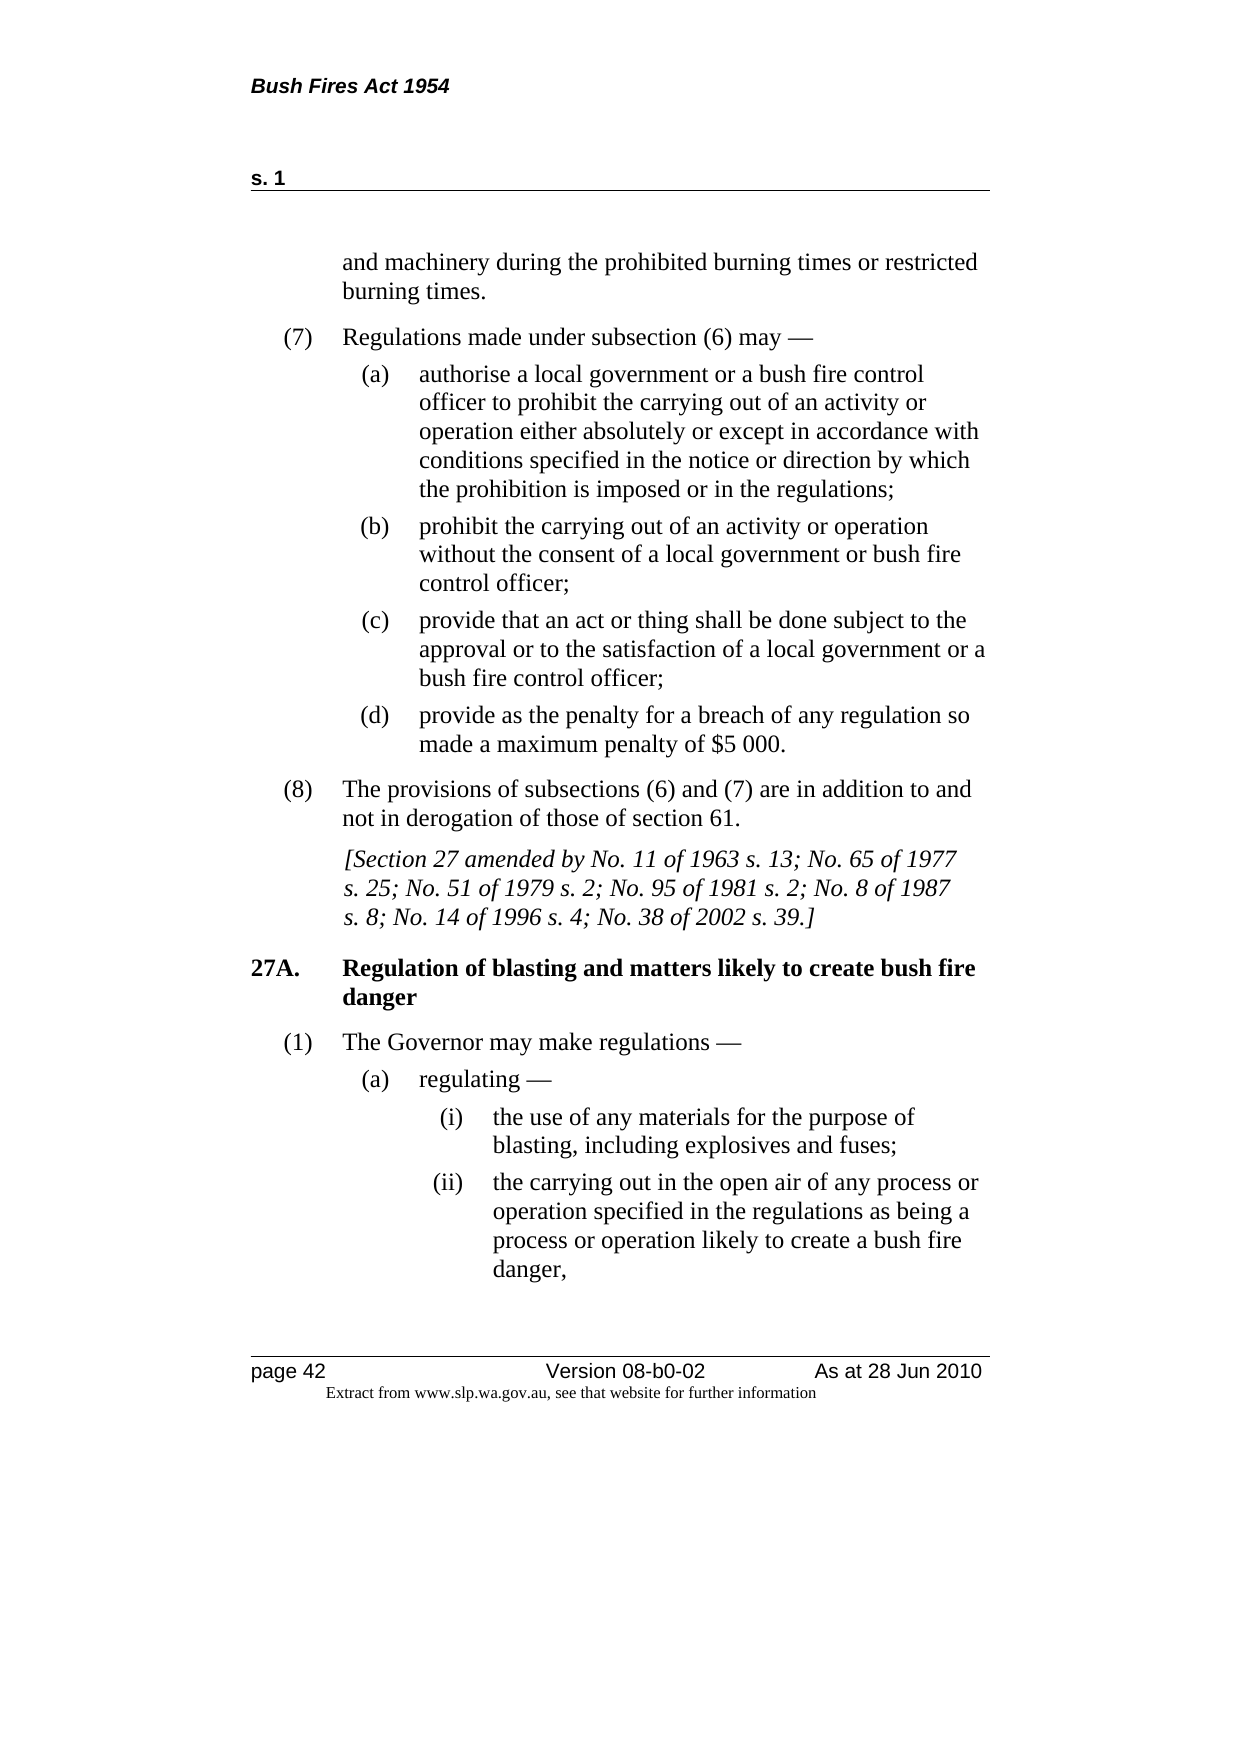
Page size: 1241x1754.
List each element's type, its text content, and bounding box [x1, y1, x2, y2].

subtitle 27A. Regulation of blasting and matters likely to create bush fire danger [251, 953, 990, 1011]
text (a) regulating — [251, 1064, 990, 1093]
text [Section 27 amended by No. 11 of 1963 s. 13; No. 65 of 1977 s. 25; No. 51 of 1979 s. 2; No. 95 of 1981 s. 2; No. 8 of 1987 s. 8; No. 14 of 1996 s. 4; No. 38 of 2002 s. 39.] [251, 844, 990, 930]
text (1) The Governor may make regulations — [251, 1027, 990, 1056]
text (i) the use of any materials for the purpose of blasting, including explosives and fuses; [251, 1102, 990, 1159]
text (d) provide as the penalty for a breach of any regulation so made a maximum penalty of $5 000. [251, 700, 990, 757]
text (ii) the carrying out in the open air of any process or operation specified in the regulations as being a process or operation likely to create a bush fire danger, [251, 1167, 990, 1282]
text (b) prohibit the carrying out of an activity or operation without the consent of a local government or bush fire control officer; [251, 511, 990, 597]
text (a) authorise a local government or a bush fire control officer to prohibit the carrying out of an activity or operation either absolutely or except in accordance with conditions specified in the notice or direction by which the prohibition is imposed or in the regulations; [251, 359, 990, 502]
text (c) provide that an act or thing shall be done subject to the approval or to the satisfaction of a local government or a bush fire control officer; [251, 605, 990, 692]
text (7) Regulations made under subsection (6) may — [251, 322, 990, 350]
text (8) The provisions of subsections (6) and (7) are in addition to and not in derogation of those of section 61. [251, 774, 990, 832]
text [251, 247, 990, 305]
